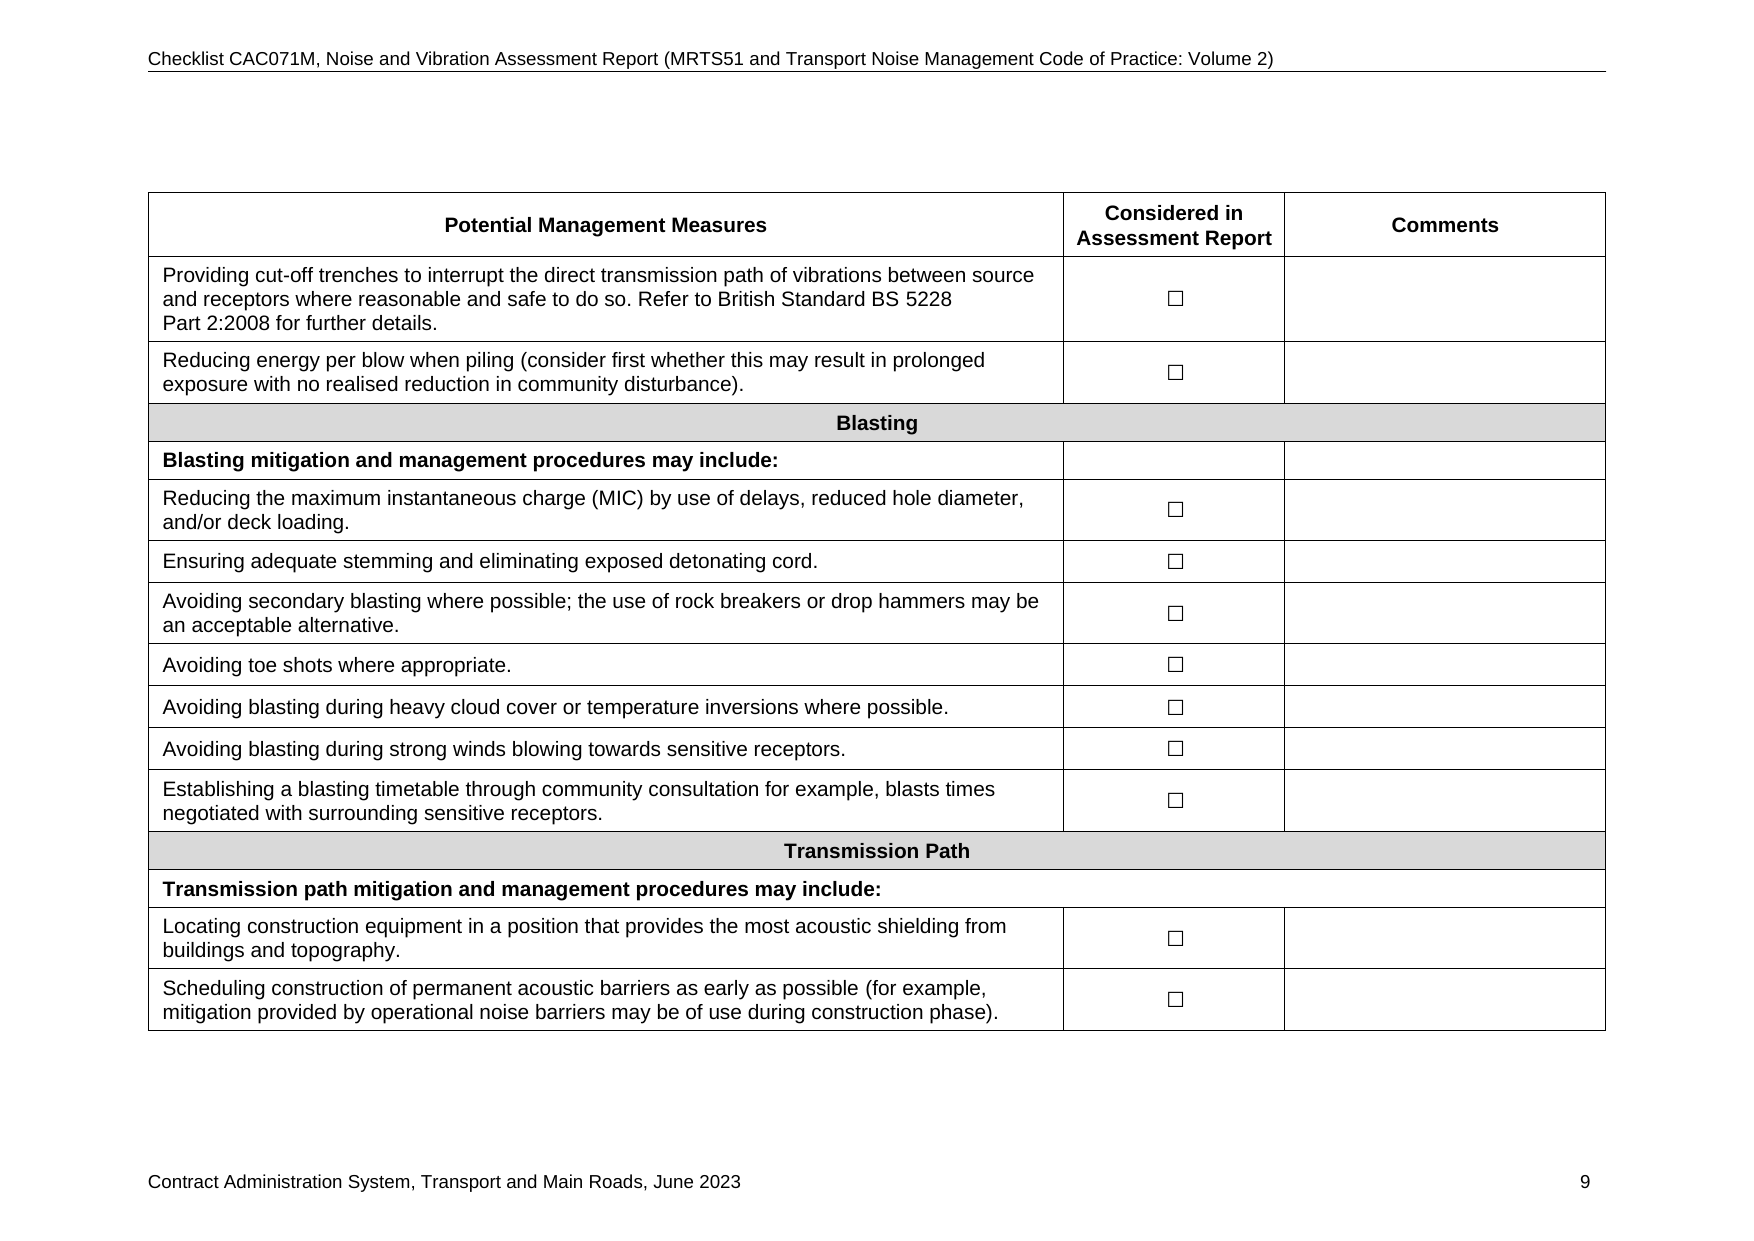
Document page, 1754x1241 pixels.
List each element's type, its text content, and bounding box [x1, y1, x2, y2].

table_cell Avoiding blasting during strong winds blowing towards sensitive receptors. [149, 728, 1063, 769]
table_cell [1285, 442, 1605, 478]
table_cell Reducing the maximum instantaneous charge (MIC) by use of delays, reduced hole diameter, and/or deck loading. [149, 480, 1063, 540]
table_cell Ensuring adequate stemming and eliminating exposed detonating cord. [149, 541, 1063, 582]
table_cell Transmission path mitigation and management procedures may include: [149, 870, 1605, 907]
table_header Comments [1285, 193, 1605, 256]
table_header Considered in Assessment Report [1064, 193, 1284, 256]
table_cell [1064, 442, 1284, 478]
table_cell [1285, 908, 1605, 968]
table_cell Blasting mitigation and management procedures may include: [149, 442, 1063, 478]
table_cell [1285, 342, 1605, 402]
table_cell [1285, 583, 1605, 643]
table_cell [1285, 644, 1605, 685]
table_cell Reducing energy per blow when piling (consider first whether this may result in prolonged exposure with no realised reduction in community disturbance). [149, 342, 1063, 402]
table_cell [1285, 541, 1605, 582]
table_cell [1285, 770, 1605, 831]
table_cell [1285, 728, 1605, 769]
table_cell Avoiding blasting during heavy cloud cover or temperature inversions where possible. [149, 686, 1063, 727]
table_cell Avoiding secondary blasting where possible; the use of rock breakers or drop hammers may be an acceptable alternative. [149, 583, 1063, 643]
table_cell Blasting [149, 404, 1605, 441]
table_cell [1285, 969, 1605, 1030]
table_cell Locating construction equipment in a position that provides the most acoustic shielding from buildings and topography. [149, 908, 1063, 968]
table_cell Scheduling construction of permanent acoustic barriers as early as possible (for example, mitigation provided by operational noise barriers may be of use during construction phase). [149, 969, 1063, 1030]
table_cell Establishing a blasting timetable through community consultation for example, blasts times negotiated with surrounding sensitive receptors. [149, 770, 1063, 831]
table_cell [1285, 480, 1605, 540]
table_header Potential Management Measures [149, 193, 1063, 256]
table_cell Providing cut-off trenches to interrupt the direct transmission path of vibrations between source and receptors where reasonable and safe to do so. Refer to British Standard BS 5228 Part 2:2008 for further details. [149, 257, 1063, 341]
table_cell Transmission Path [149, 832, 1605, 869]
table_cell [1285, 686, 1605, 727]
table_cell Avoiding toe shots where appropriate. [149, 644, 1063, 685]
table_cell [1285, 257, 1605, 341]
